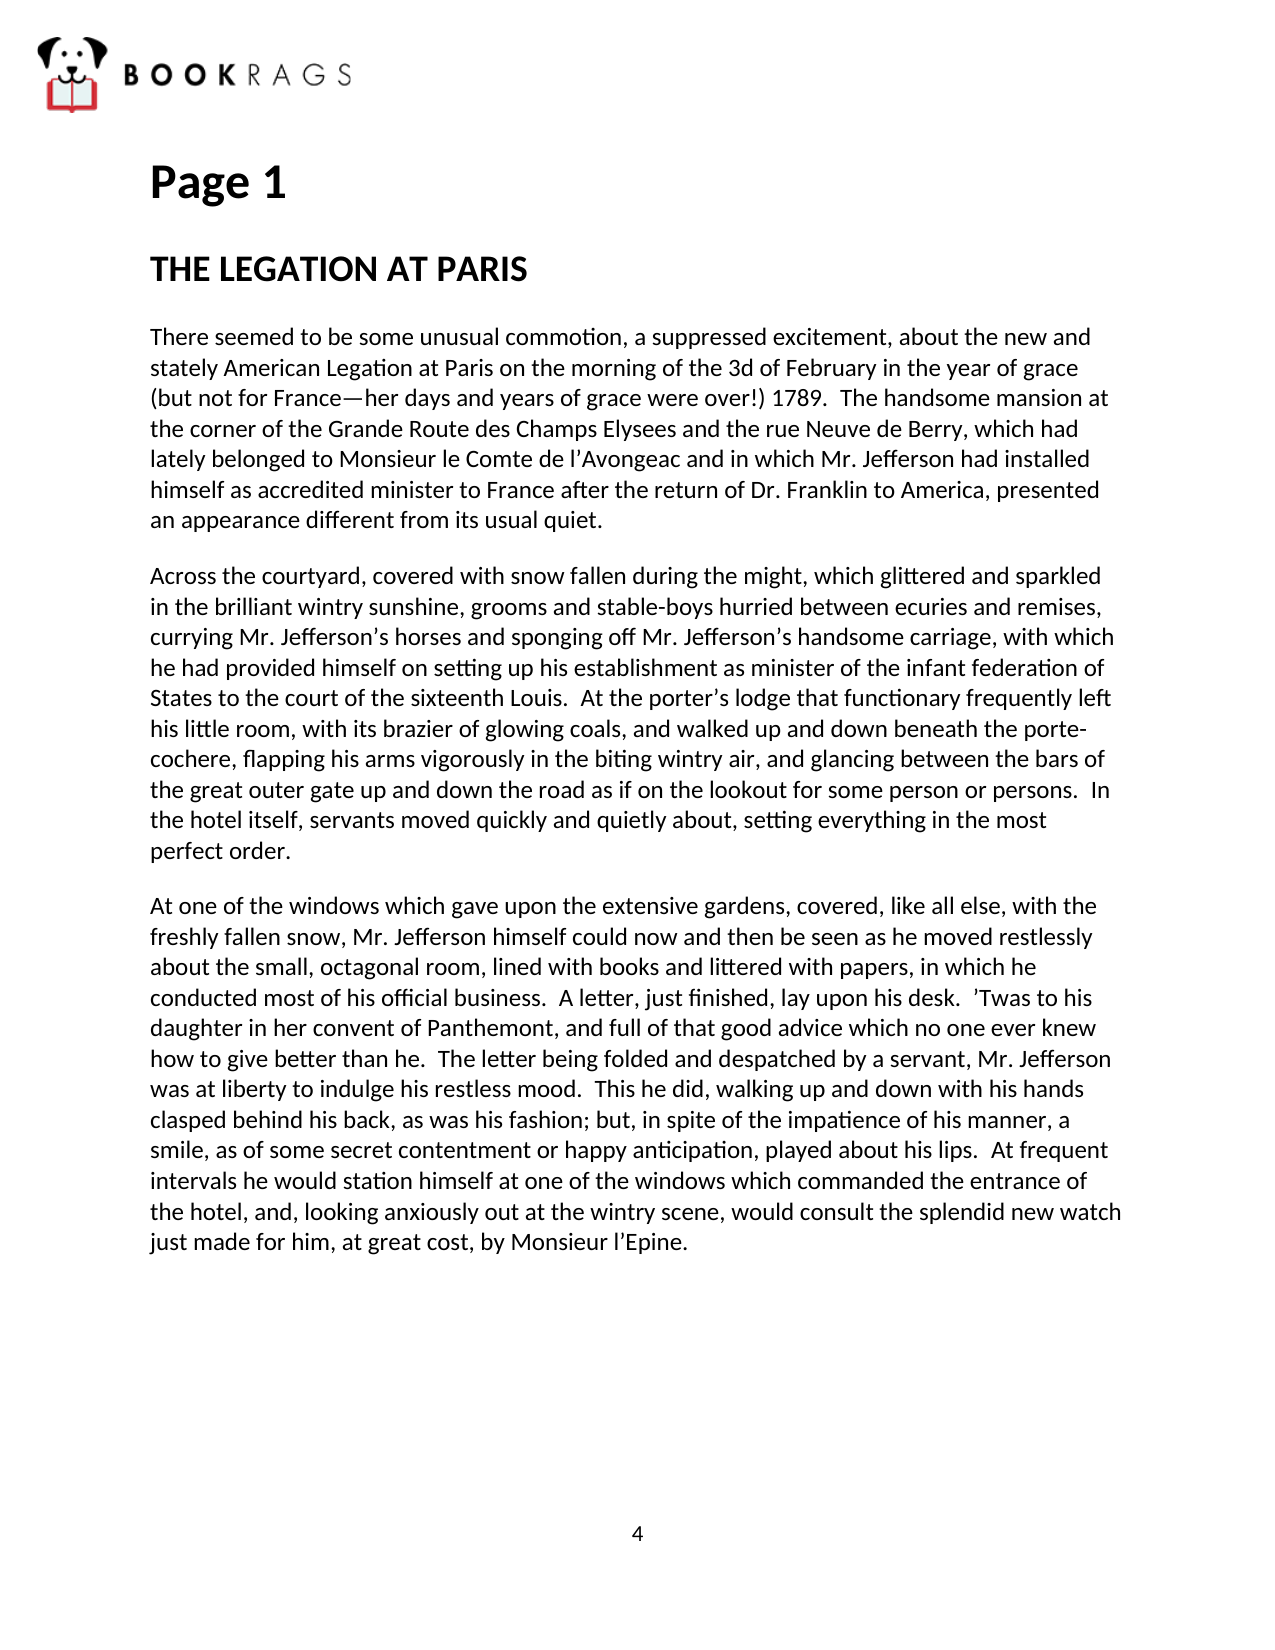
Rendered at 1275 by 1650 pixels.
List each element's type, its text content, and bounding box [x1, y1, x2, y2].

text Across the courtyard, covered with snow fallen during the might, which glittered and sparkled in the brilliant wintry sunshine, grooms and stable-boys hurried between ecuries and remises, currying Mr. Jefferson’s horses and sponging off Mr. Jefferson’s handsome carriage, with which he had provided himself on setting up his establishment as minister of the infant federation of States to the court of the sixteenth Louis. At the porter’s lodge that functionary frequently left his little room, with its brazier of glowing coals, and walked up and down beneath the porte-cochere, flapping his arms vigorously in the biting wintry air, and glancing between the bars of the great outer gate up and down the road as if on the lookout for some person or persons. In the hotel itself, servants moved quickly and quietly about, setting everything in the most perfect order. [150, 560, 1125, 865]
text THE LEGATION AT PARIS [150, 244, 1125, 290]
picture [37, 37, 351, 113]
text At one of the windows which gave upon the extensive gardens, covered, like all else, with the freshly fallen snow, Mr. Jefferson himself could now and then be seen as he moved restlessly about the small, octagonal room, lined with books and littered with papers, in which he conducted most of his official business. A letter, just finished, lay upon his desk. ’Twas to his daughter in her convent of Panthemont, and full of that good advice which no one ever knew how to give better than he. The letter being folded and despatched by a servant, Mr. Jefferson was at liberty to indulge his restless mood. This he did, walking up and down with his hands clasped behind his back, as was his fashion; but, in spite of the impatience of his manner, a smile, as of some secret contentment or happy anticipation, played about his lips. At frequent intervals he would station himself at one of the windows which commanded the entrance of the hotel, and, looking anxiously out at the wintry scene, would consult the splendid new watch just made for him, at great cost, by Monsieur l’Epine. [150, 890, 1125, 1257]
text There seemed to be some unusual commotion, a suppressed excitement, about the new and stately American Legation at Paris on the morning of the 3d of February in the year of grace (but not for France—­her days and years of grace were over!) 1789. The handsome mansion at the corner of the Grande Route des Champs Elysees and the rue Neuve de Berry, which had lately belonged to Monsieur le Comte de l’Avongeac and in which Mr. Jefferson had installed himself as accredited minister to France after the return of Dr. Franklin to America, presented an appearance different from its usual quiet. [150, 322, 1125, 535]
text Page 1 [150, 150, 1125, 211]
